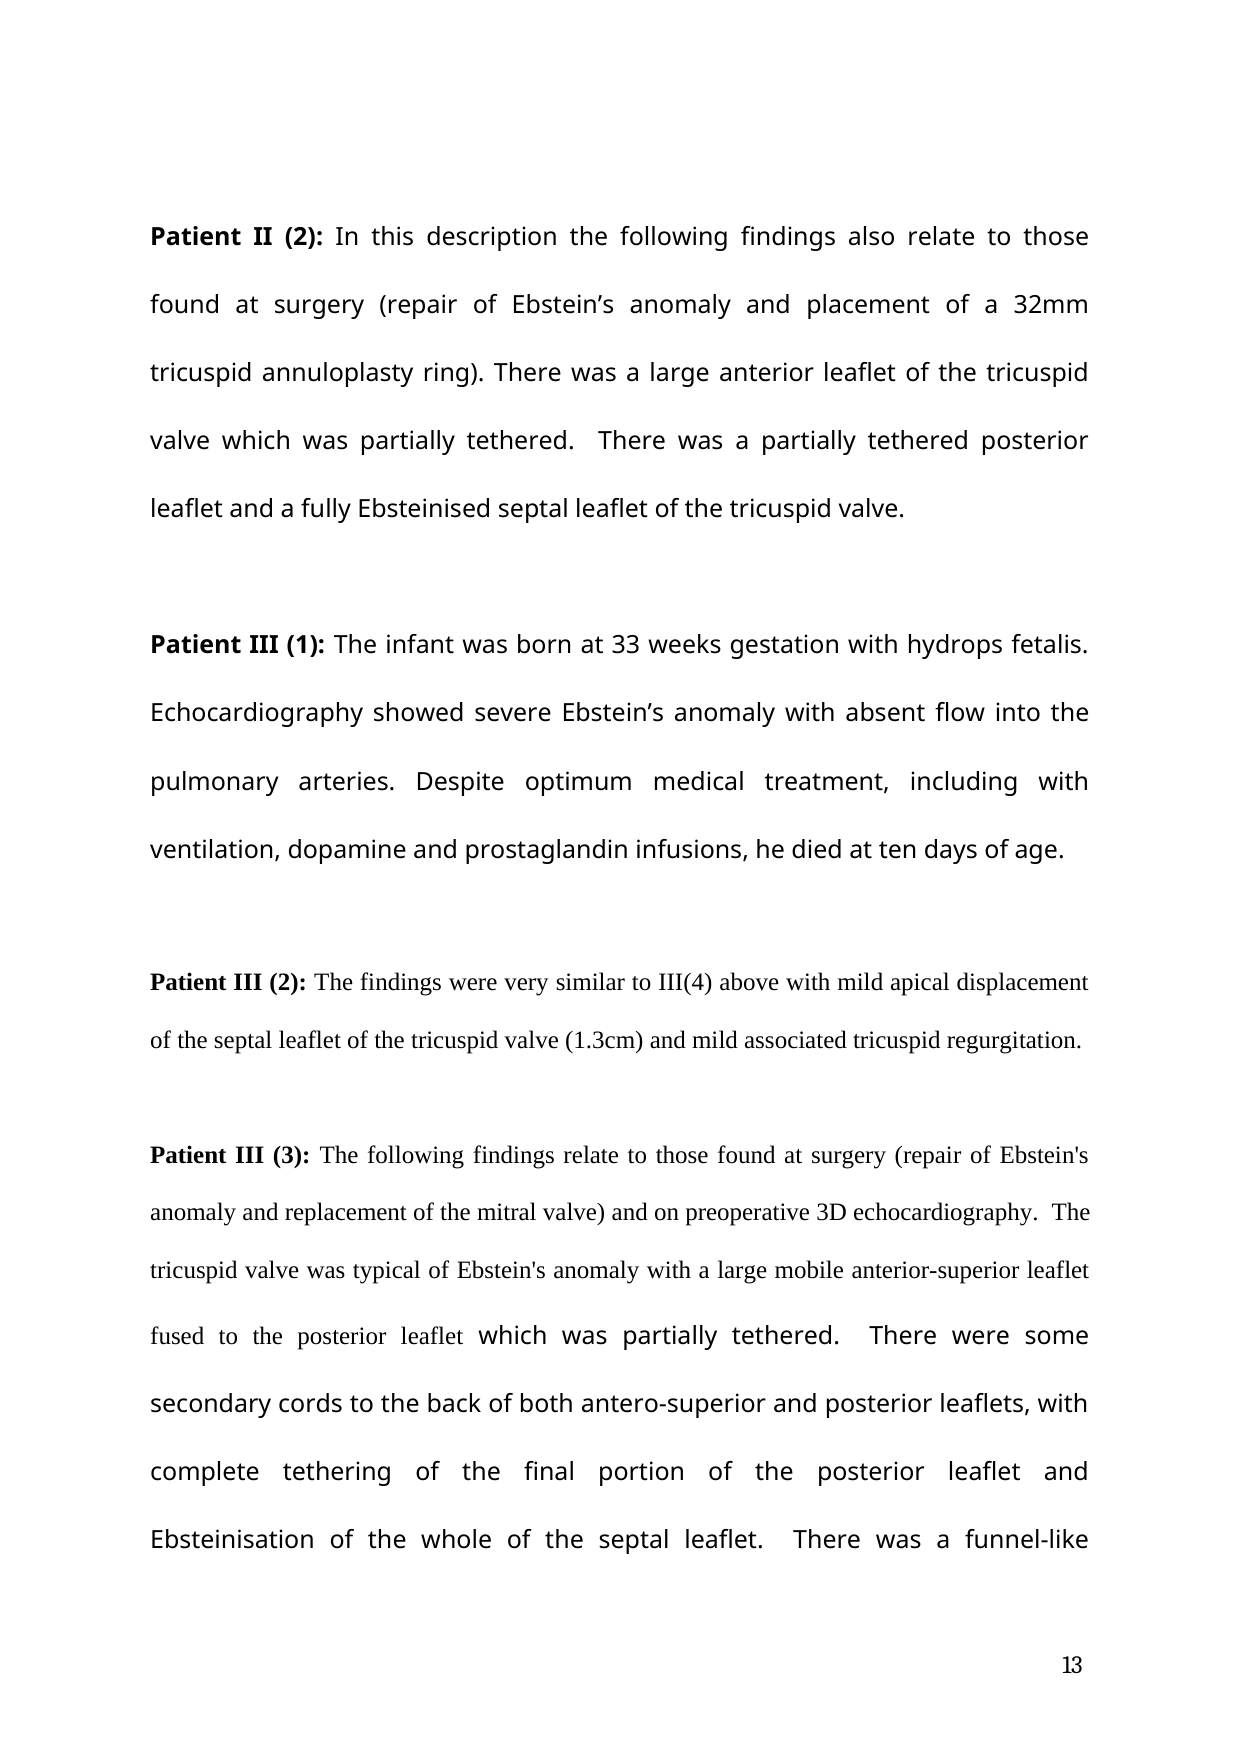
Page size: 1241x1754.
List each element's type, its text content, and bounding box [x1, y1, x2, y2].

text Patient III (2): The findings were very similar to III(4) above with mild apical displacement of the septal leaflet of the tricuspid valve (1.3cm) and mild associated tricuspid regurgitation. [150, 967, 1090, 1054]
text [150, 1140, 1090, 1556]
text Patient II (2): In this description the following findings also relate to those found at surgery (repair of Ebstein’s anomaly and placement of a 32mm tricuspid annuloplasty ring). There was a large anterior leaflet of the tricuspid valve which was partially tethered. There was a partially tethered posterior leaflet and a fully Ebsteinised septal leaflet of the tricuspid valve. [150, 218, 1090, 525]
text Patient III (1): The infant was born at 33 weeks gestation with hydrops fetalis. Echocardiography showed severe Ebstein’s anomaly with absent flow into the pulmonary arteries. Despite optimum medical treatment, including with ventilation, dopamine and prostaglandin infusions, he died at ten days of age. [150, 627, 1090, 865]
